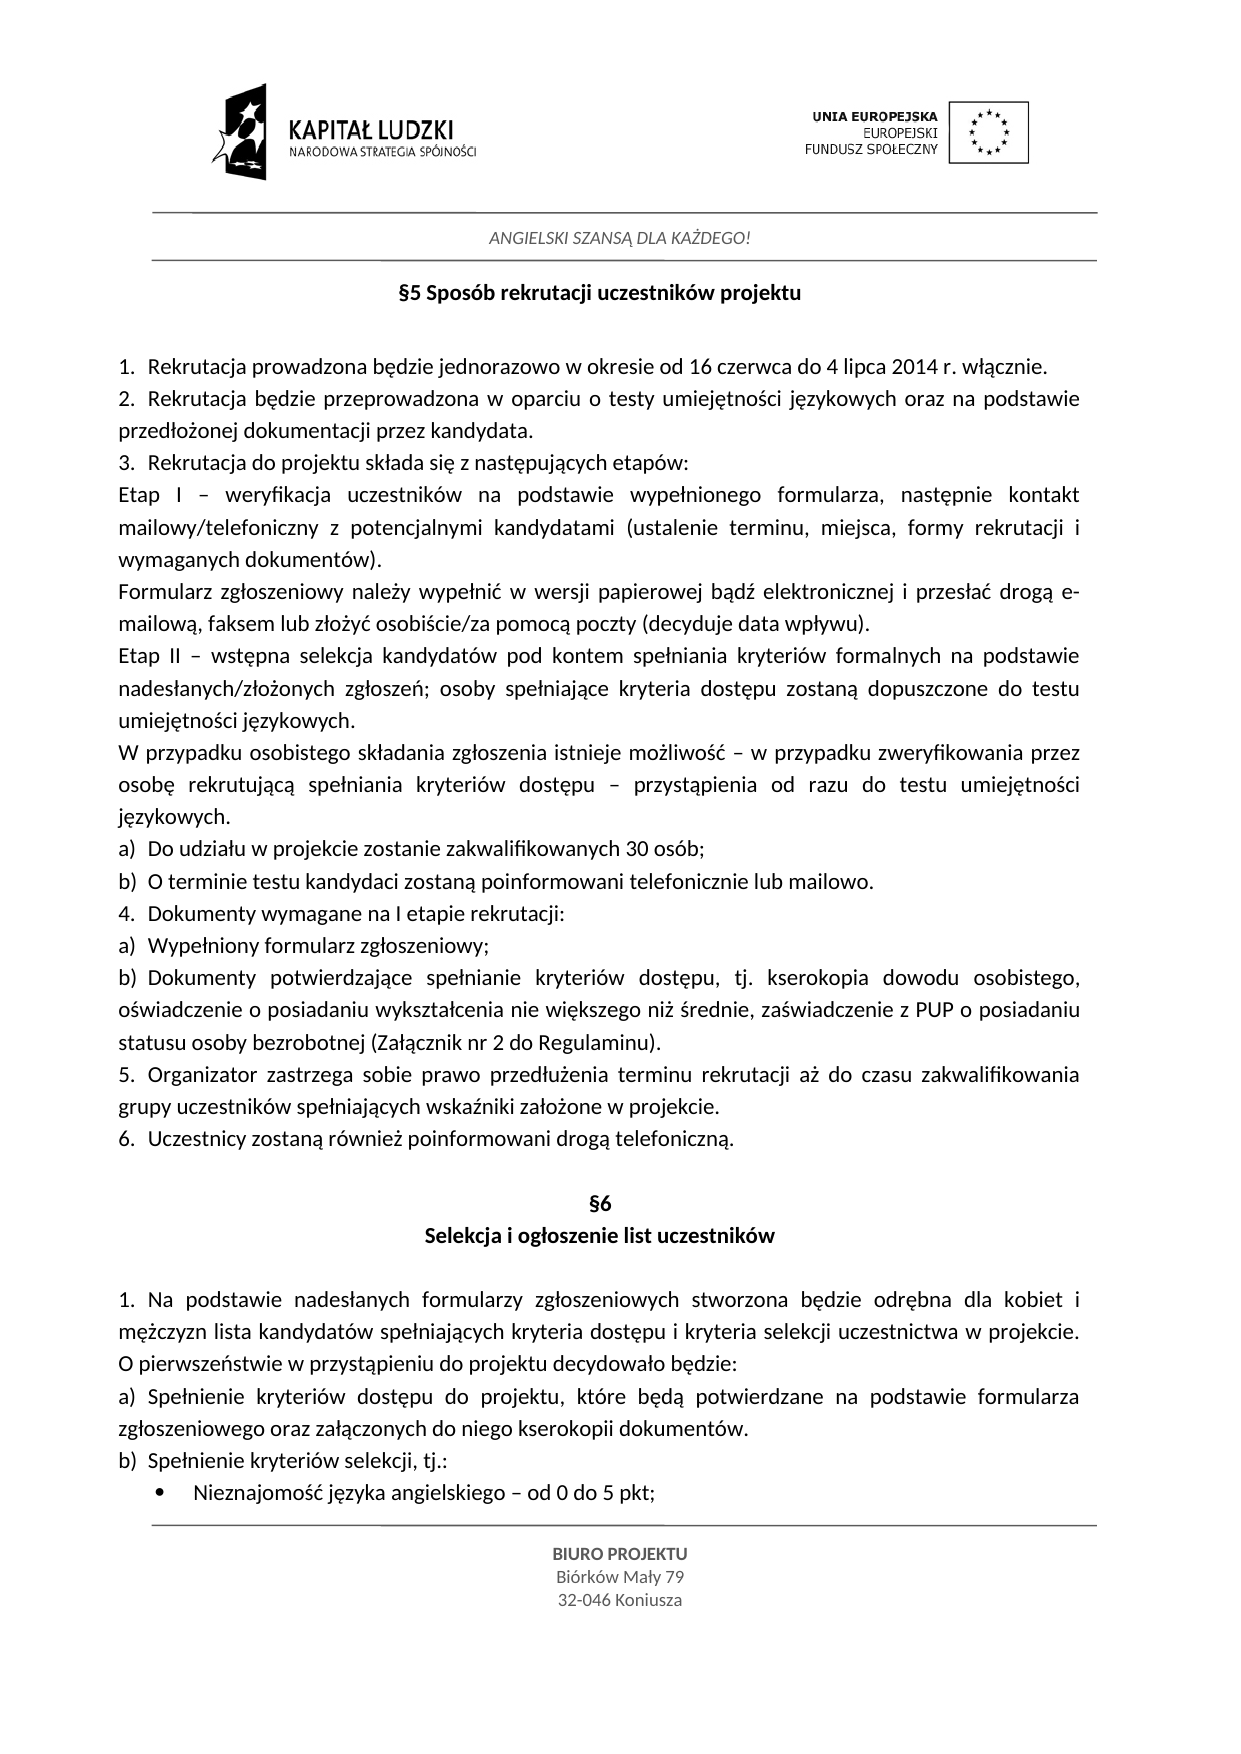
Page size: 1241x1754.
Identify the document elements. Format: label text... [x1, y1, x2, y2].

text Etap II – wstępna selekcja kandydatów pod kontem spełniania kryteriów formalnych na podstawie nadesłanych/złożonych zgłoszeń; osoby spełniające kryteria dostępu zostaną dopuszczone do testu umiejętności językowych. [118, 641, 1082, 734]
list Spełnienie kryteriów selekcji, tj.: [118, 1446, 1082, 1474]
list Wypełniony formularz zgłoszeniowy; [118, 931, 1082, 959]
text Selekcja i ogłoszenie list uczestników [118, 1221, 1082, 1249]
text W przypadku osobistego składania zgłoszenia istnieje możliwość – w przypadku zweryfikowania przez osobę rekrutującą spełniania kryteriów dostępu – przystąpienia od razu do testu umiejętności językowych. [118, 738, 1082, 830]
text §6 [118, 1189, 1082, 1217]
list Uczestnicy zostaną również poinformowani drogą telefoniczną. [118, 1124, 1082, 1152]
list Na podstawie nadesłanych formularzy zgłoszeniowych stworzona będzie odrębna dla kobiet i mężczyzn lista kandydatów spełniających kryteria dostępu i kryteria selekcji uczestnictwa w projekcie. O pierwszeństwie w przystąpieniu do projektu decydowało będzie: [118, 1285, 1082, 1378]
text Formularz zgłoszeniowy należy wypełnić w wersji papierowej bądź elektronicznej i przesłać drogą e-mailową, faksem lub złożyć osobiście/za pomocą poczty (decyduje data wpływu). [118, 577, 1082, 637]
list O terminie testu kandydaci zostaną poinformowani telefonicznie lub mailowo. [118, 867, 1082, 895]
list Rekrutacja do projektu składa się z następujących etapów: [118, 448, 1082, 476]
list Dokumenty potwierdzające spełnianie kryteriów dostępu, tj. kserokopia dowodu osobistego, oświadczenie o posiadaniu wykształcenia nie większego niż średnie, zaświadczenie z PUP o posiadaniu statusu osoby bezrobotnej (Załącznik nr 2 do Regulaminu). [118, 963, 1082, 1056]
list Etap I – weryfikacja uczestników na podstawie wypełnionego formularza, następnie kontakt mailowy/telefoniczny z potencjalnymi kandydatami (ustalenie terminu, miejsca, formy rekrutacji i wymaganych dokumentów). [118, 481, 1082, 573]
list Organizator zastrzega sobie prawo przedłużenia terminu rekrutacji aż do czasu zakwalifikowania grupy uczestników spełniających wskaźniki założone w projekcie. [118, 1060, 1082, 1120]
list Spełnienie kryteriów dostępu do projektu, które będą potwierdzane na podstawie formularza zgłoszeniowego oraz załączonych do niego kserokopii dokumentów. [118, 1382, 1082, 1442]
text §5 Sposób rekrutacji uczestników projektu [118, 278, 1082, 306]
picture [147, 73, 1093, 198]
list Do udziału w projekcie zostanie zakwalifikowanych 30 osób; [118, 834, 1082, 863]
list Rekrutacja będzie przeprowadzona w oparciu o testy umiejętności językowych oraz na podstawie przedłożonej dokumentacji przez kandydata. [118, 384, 1082, 444]
list Rekrutacja prowadzona będzie jednorazowo w okresie od 16 czerwca do 4 lipca 2014 r. włącznie. [118, 352, 1082, 380]
list Nieznajomość języka angielskiego – od 0 do 5 pkt; [156, 1478, 1082, 1506]
list Dokumenty wymagane na I etapie rekrutacji: [118, 899, 1082, 927]
